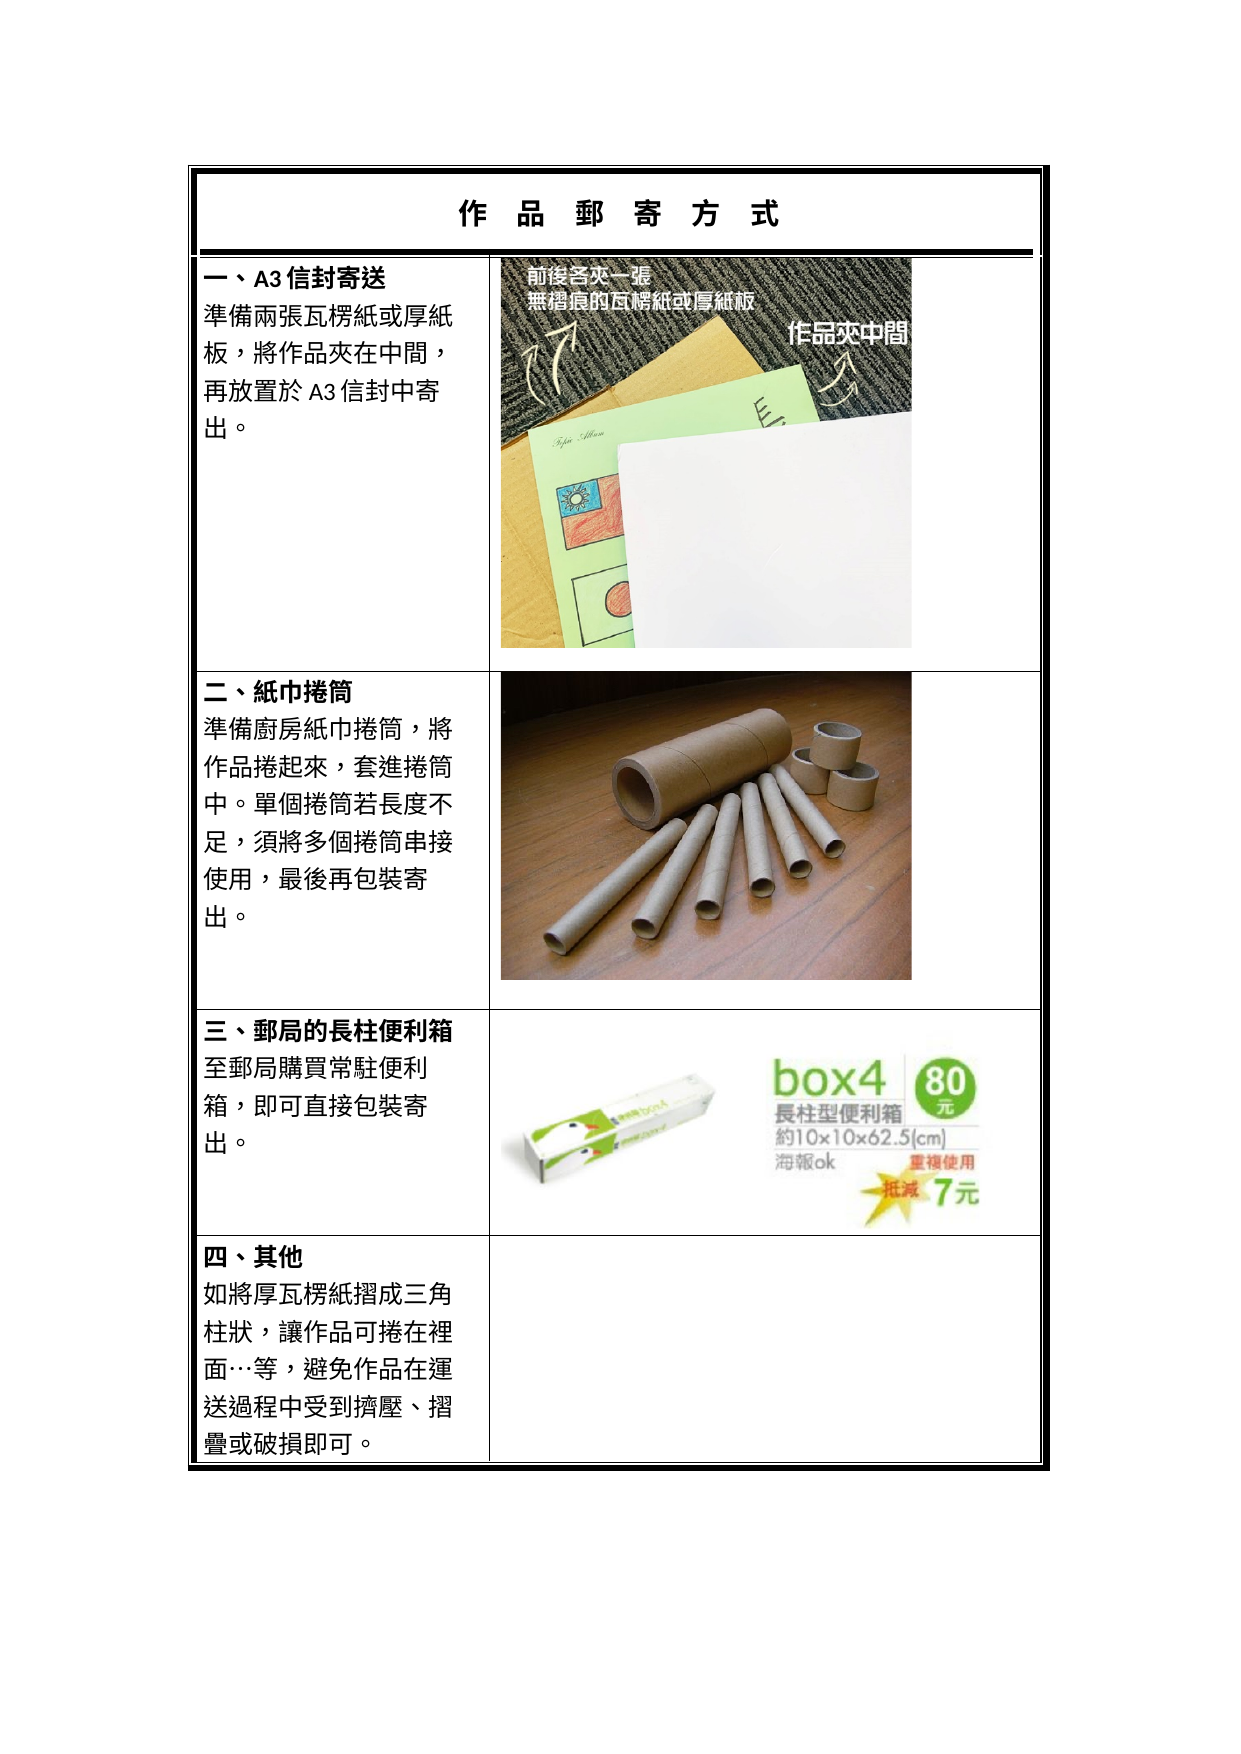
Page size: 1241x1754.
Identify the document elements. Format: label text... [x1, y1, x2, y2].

table_cell 四、其他 如將厚瓦楞紙摺成三角柱狀，讓作品可捲在裡面…等，避免作品在運送過程中受到擠壓、摺疊或破損即可。 [197, 1236, 489, 1461]
picture [500, 1010, 1034, 1233]
table_cell [490, 249, 1043, 671]
table_cell 一、A3信封寄送 準備兩張瓦楞紙或厚紙板，將作品夾在中間，再放置於A3信封中寄出。 [192, 249, 489, 671]
table_header 作 品 郵 寄 方 式 [197, 174, 1040, 249]
table_cell [490, 1010, 1040, 1235]
picture [500, 258, 912, 648]
table_cell [490, 1236, 1040, 1461]
picture [500, 671, 912, 980]
table_cell 三、郵局的長柱便利箱 至郵局購買常駐便利箱，即可直接包裝寄出。 [197, 1010, 489, 1235]
table_cell [490, 672, 1040, 1009]
table_cell 二、紙巾捲筒 準備廚房紙巾捲筒，將作品捲起來，套進捲筒中。單個捲筒若長度不足，須將多個捲筒串接使用，最後再包裝寄出。 [197, 672, 489, 1009]
